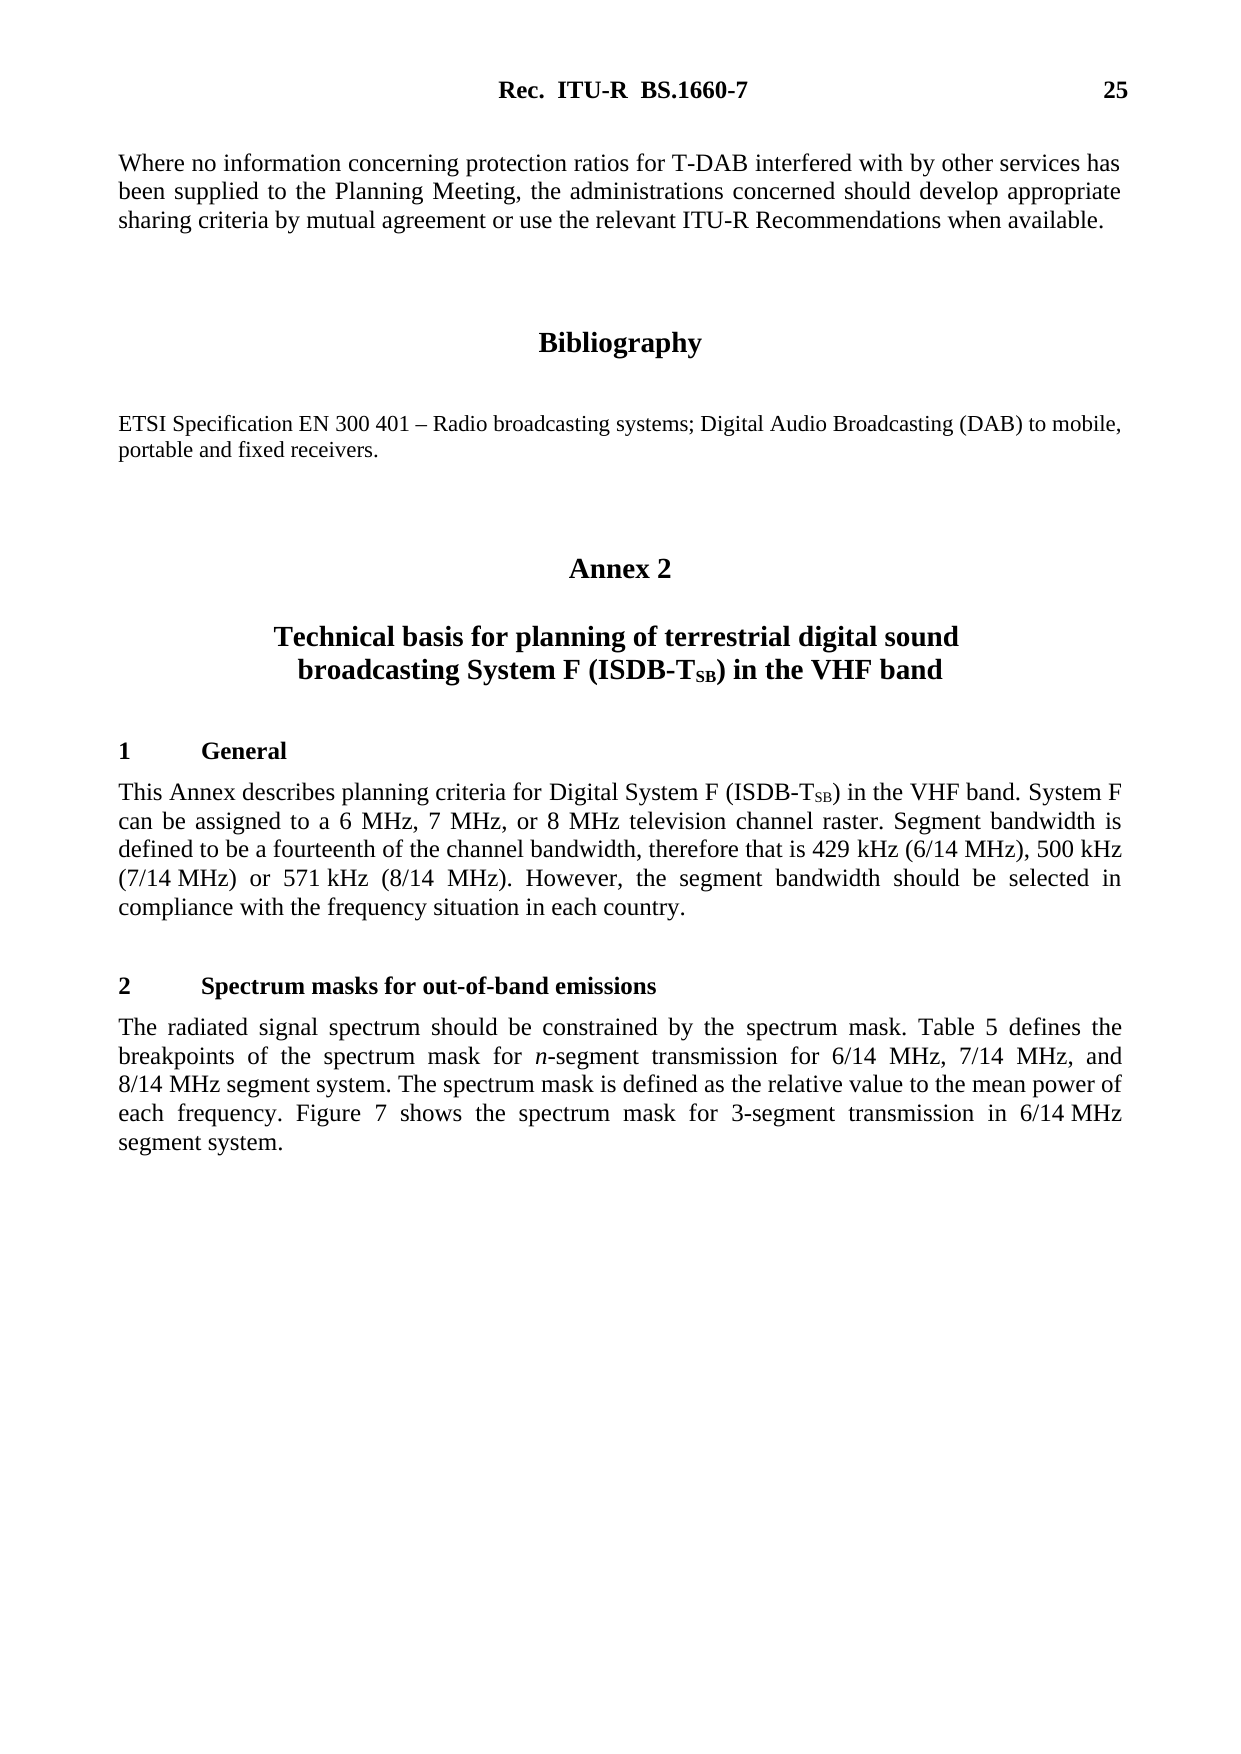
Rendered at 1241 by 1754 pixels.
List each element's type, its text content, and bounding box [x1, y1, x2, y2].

title Bibliography [118, 325, 1122, 359]
title Annex 2 Technical basis for planning of terrestrial digital sound broadcasting System F (ISDB-TSB) in the VHF band [118, 552, 1122, 686]
subtitle 2 Spectrum masks for out-of-band emissions [118, 971, 1122, 999]
text Where no information concerning protection ratios for T-DAB interfered with by other services has been supplied to the Planning Meeting, the administrations concerned should develop appropriate sharing criteria by mutual agreement or use the relevant ITU-R Recommendations when available. [118, 148, 1122, 234]
subtitle 1 General [118, 736, 1122, 764]
text ETSI Specification EN 300 401 – Radio broadcasting systems; Digital Audio Broadcasting (DAB) to mobile, portable and fixed receivers. [118, 410, 1122, 463]
text The radiated signal spectrum should be constrained by the spectrum mask. Table 5 defines the breakpoints of the spectrum mask for n-segment transmission for 6/14 MHz, 7/14 MHz, and 8/14 MHz segment system. The spectrum mask is defined as the relative value to the mean power of each frequency. Figure 7 shows the spectrum mask for 3-segment transmission in 6/14 MHz segment system. [118, 1012, 1122, 1156]
text This Annex describes planning criteria for Digital System F (ISDB-TSB) in the VHF band. System F can be assigned to a 6 MHz, 7 MHz, or 8 MHz television channel raster. Segment bandwidth is defined to be a fourteenth of the channel bandwidth, therefore that is 429 kHz (6/14 MHz), 500 kHz (7/14 MHz) or 571 kHz (8/14 MHz). However, the segment bandwidth should be selected in compliance with the frequency situation in each country. [118, 777, 1122, 921]
